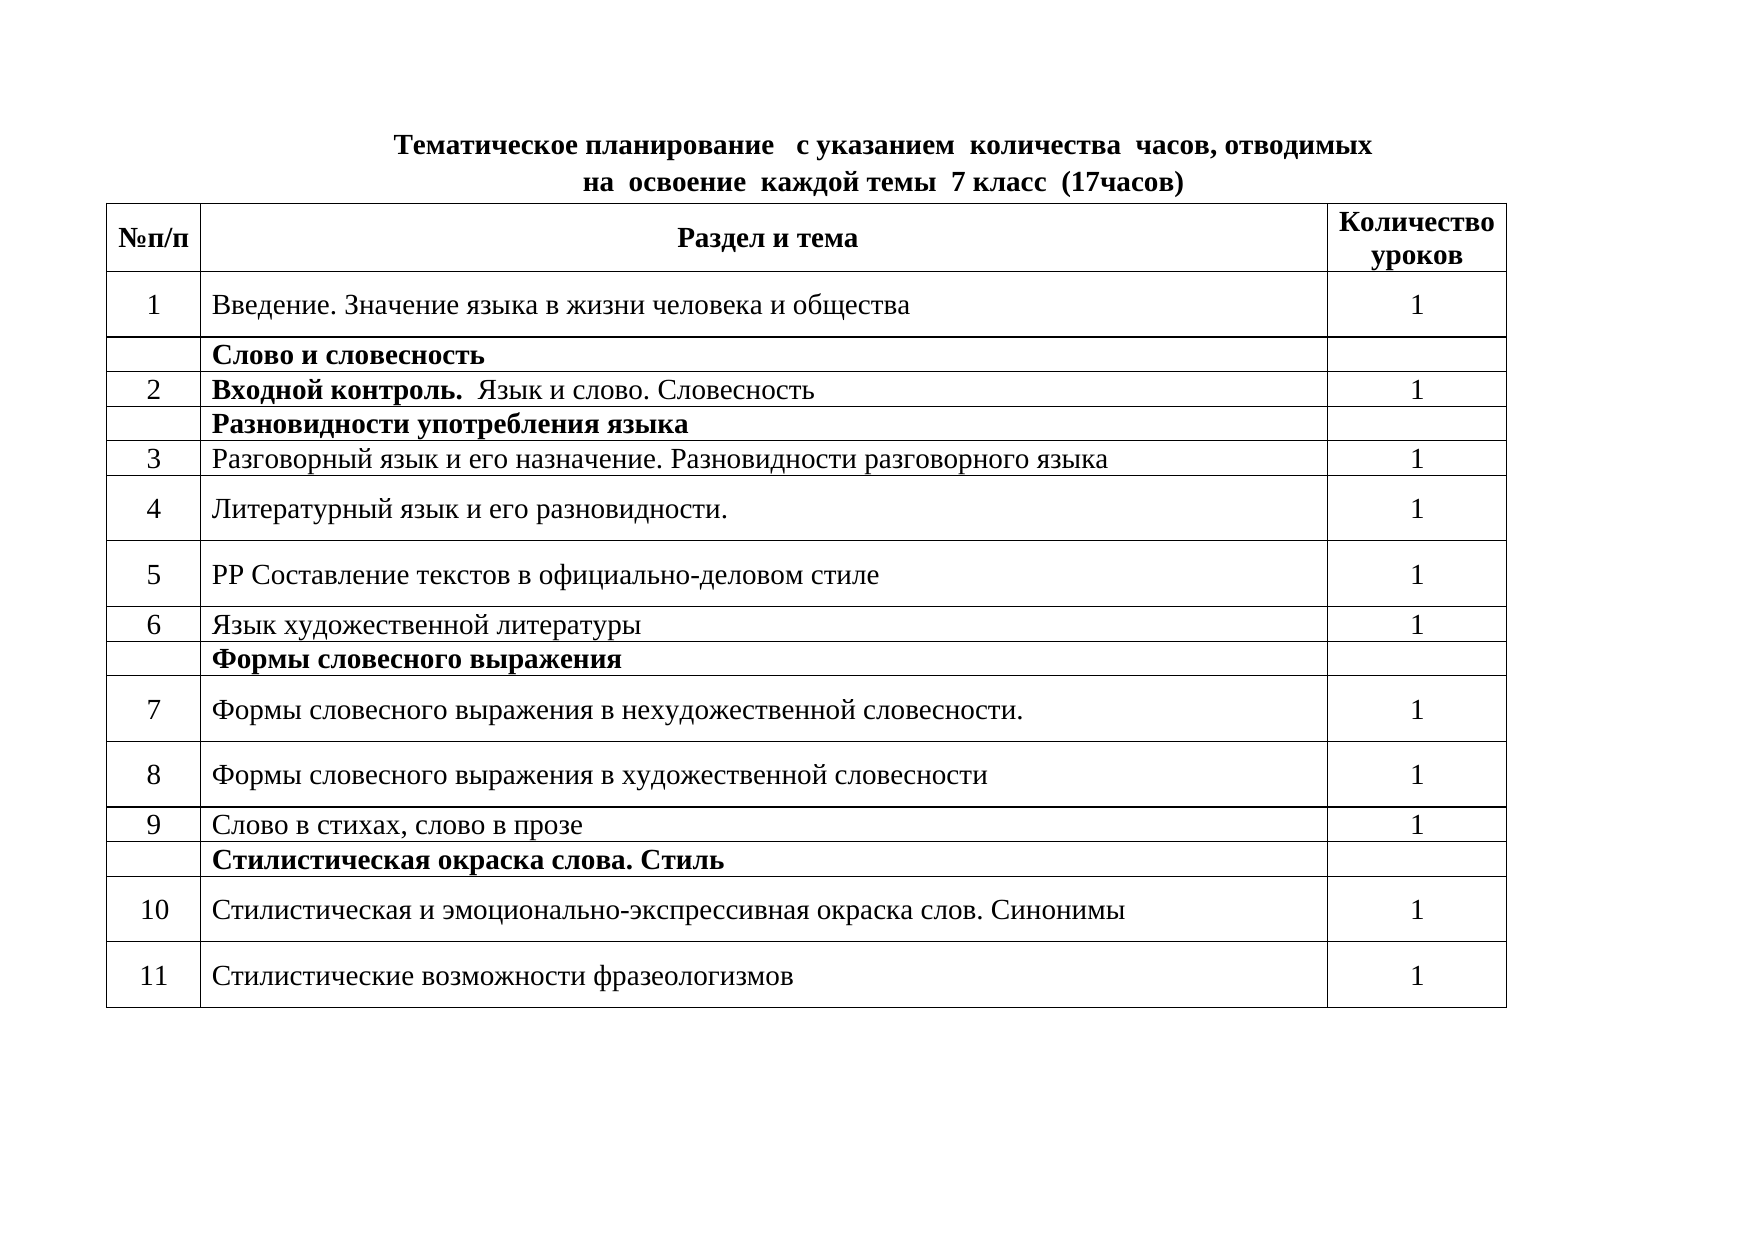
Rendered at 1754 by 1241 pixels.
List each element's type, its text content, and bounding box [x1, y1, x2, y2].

table_cell [1328, 407, 1506, 440]
table_cell Разговорный язык и его назначение. Разновидности разговорного языка [201, 441, 1327, 475]
table_cell Формы словесного выражения в художественной словесности [201, 742, 1327, 806]
table_cell 8 [107, 742, 200, 806]
table_header Раздел и тема [201, 204, 1327, 271]
table_header №п/п [107, 204, 200, 271]
table_cell 11 [107, 942, 200, 1007]
table_cell [107, 842, 200, 876]
table_cell 1 [1328, 676, 1506, 741]
table_cell [1328, 842, 1506, 876]
table_cell 1 [1328, 742, 1506, 806]
text Тематическое планирование с указанием количества часов, отводимых на освоение каждой темы 7 класс (17часов) [377, 127, 1389, 198]
table_cell 1 [1328, 272, 1506, 336]
table_cell 1 [1328, 607, 1506, 641]
table_cell Слово в стихах, слово в прозе [201, 808, 1327, 841]
table_cell [1328, 642, 1506, 675]
table_cell [1328, 338, 1506, 371]
table_cell 1 [107, 272, 200, 336]
table_cell 1 [1328, 372, 1506, 406]
table_cell 4 [107, 476, 200, 540]
table_cell Слово и словесность [201, 338, 1327, 371]
table_cell Формы словесного выражения в нехудожественной словесности. [201, 676, 1327, 741]
table_cell 5 [107, 541, 200, 606]
table_cell 1 [1328, 808, 1506, 841]
table_header Количество уроков [1328, 204, 1506, 271]
table_cell 7 [107, 676, 200, 741]
table_cell [107, 338, 200, 371]
table_cell 1 [1328, 441, 1506, 475]
table_cell Разновидности употребления языка [201, 407, 1327, 440]
table_cell 1 [1328, 942, 1506, 1007]
table_cell 1 [1328, 541, 1506, 606]
table_cell [107, 407, 200, 440]
table_cell Стилистические возможности фразеологизмов [201, 942, 1327, 1007]
table_cell 9 [107, 808, 200, 841]
table_cell 1 [1328, 877, 1506, 941]
table_cell 10 [107, 877, 200, 941]
table_cell [107, 642, 200, 675]
table_cell 2 [107, 372, 200, 406]
table_cell Язык художественной литературы [201, 607, 1327, 641]
table_cell Входной контроль. Язык и слово. Словесность [201, 372, 1327, 406]
table_cell 6 [107, 607, 200, 641]
table_cell РР Составление текстов в официально-деловом стиле [201, 541, 1327, 606]
table_cell 1 [1328, 476, 1506, 540]
table_cell 3 [107, 441, 200, 475]
table_cell Стилистическая окраска слова. Стиль [201, 842, 1327, 876]
table_cell Стилистическая и эмоционально-экспрессивная окраска слов. Синонимы [201, 877, 1327, 941]
table_cell Введение. Значение языка в жизни человека и общества [201, 272, 1327, 336]
table_cell Литературный язык и его разновидности. [201, 476, 1327, 540]
table_cell Формы словесного выражения [201, 642, 1327, 675]
